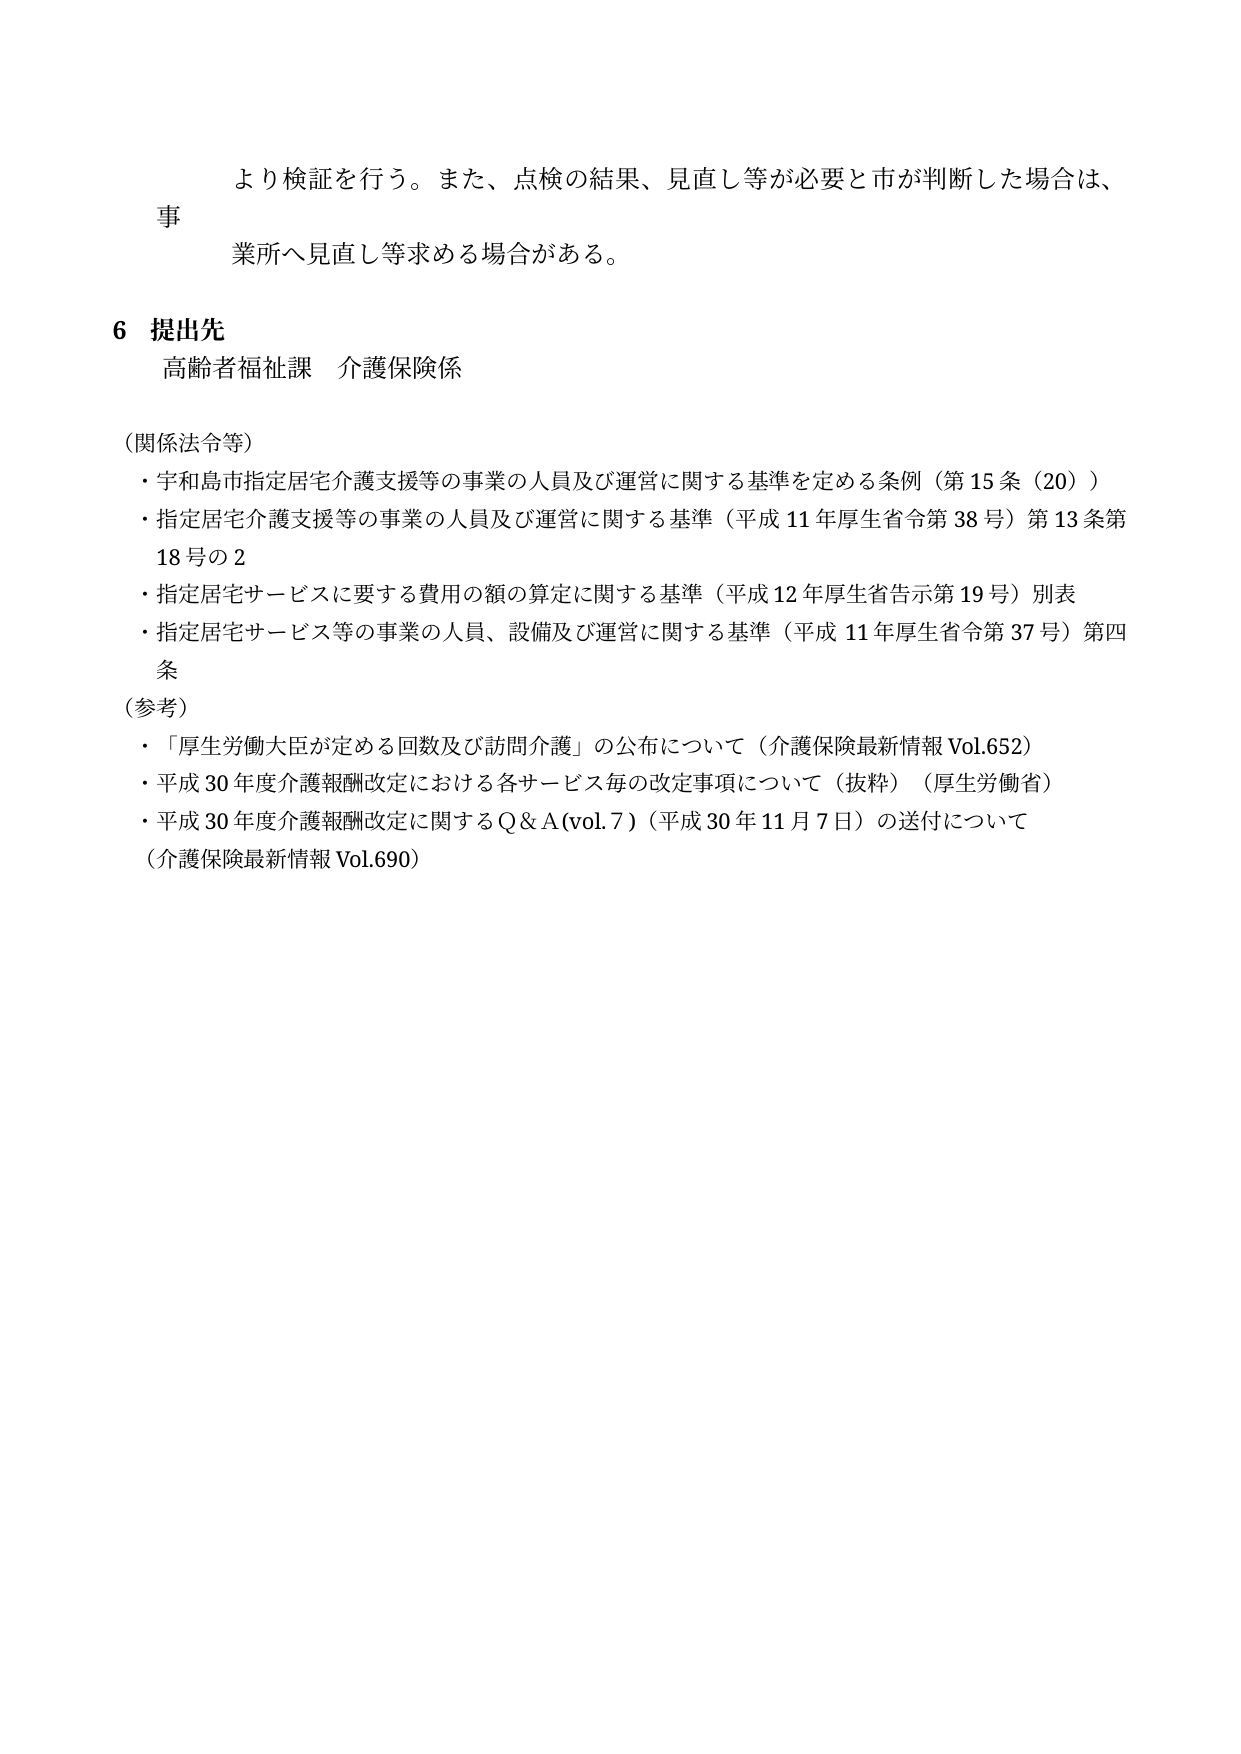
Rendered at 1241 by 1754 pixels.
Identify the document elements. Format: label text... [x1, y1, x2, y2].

text 業所へ見直し等求める場合がある。 [156, 234, 1128, 272]
text より検証を行う。また、点検の結果、見直し等が必要と市が判断した場合は、事 [156, 158, 1128, 234]
text ・宇和島市指定居宅介護支援等の事業の人員及び運営に関する基準を定める条例（第15条（20）） [134, 461, 1128, 499]
text ・指定居宅サービス等の事業の人員、設備及び運営に関する基準（平成11年厚生省令第37号）第四条 [134, 612, 1128, 688]
text 高齢者福祉課 介護保険係 [112, 348, 1128, 385]
list 提出先 [112, 310, 1128, 348]
text （参考） [112, 688, 1128, 726]
text （関係法令等） [112, 423, 1128, 461]
text ・「厚生労働大臣が定める回数及び訪問介護」の公布について（介護保険最新情報Vol.652） [134, 726, 1128, 763]
text ・指定居宅介護支援等の事業の人員及び運営に関する基準（平成11年厚生省令第38号）第13条第18号の2 [134, 499, 1128, 574]
text ・指定居宅サービスに要する費用の額の算定に関する基準（平成12年厚生省告示第19号）別表 [134, 574, 1128, 612]
text （介護保険最新情報Vol.690） [134, 839, 1128, 877]
text ・平成30年度介護報酬改定に関するＱ＆Ａ(vol.７)（平成30年11月7日）の送付について [134, 801, 1128, 839]
text ・平成30年度介護報酬改定における各サービス毎の改定事項について（抜粋）（厚生労働省） [134, 763, 1128, 801]
